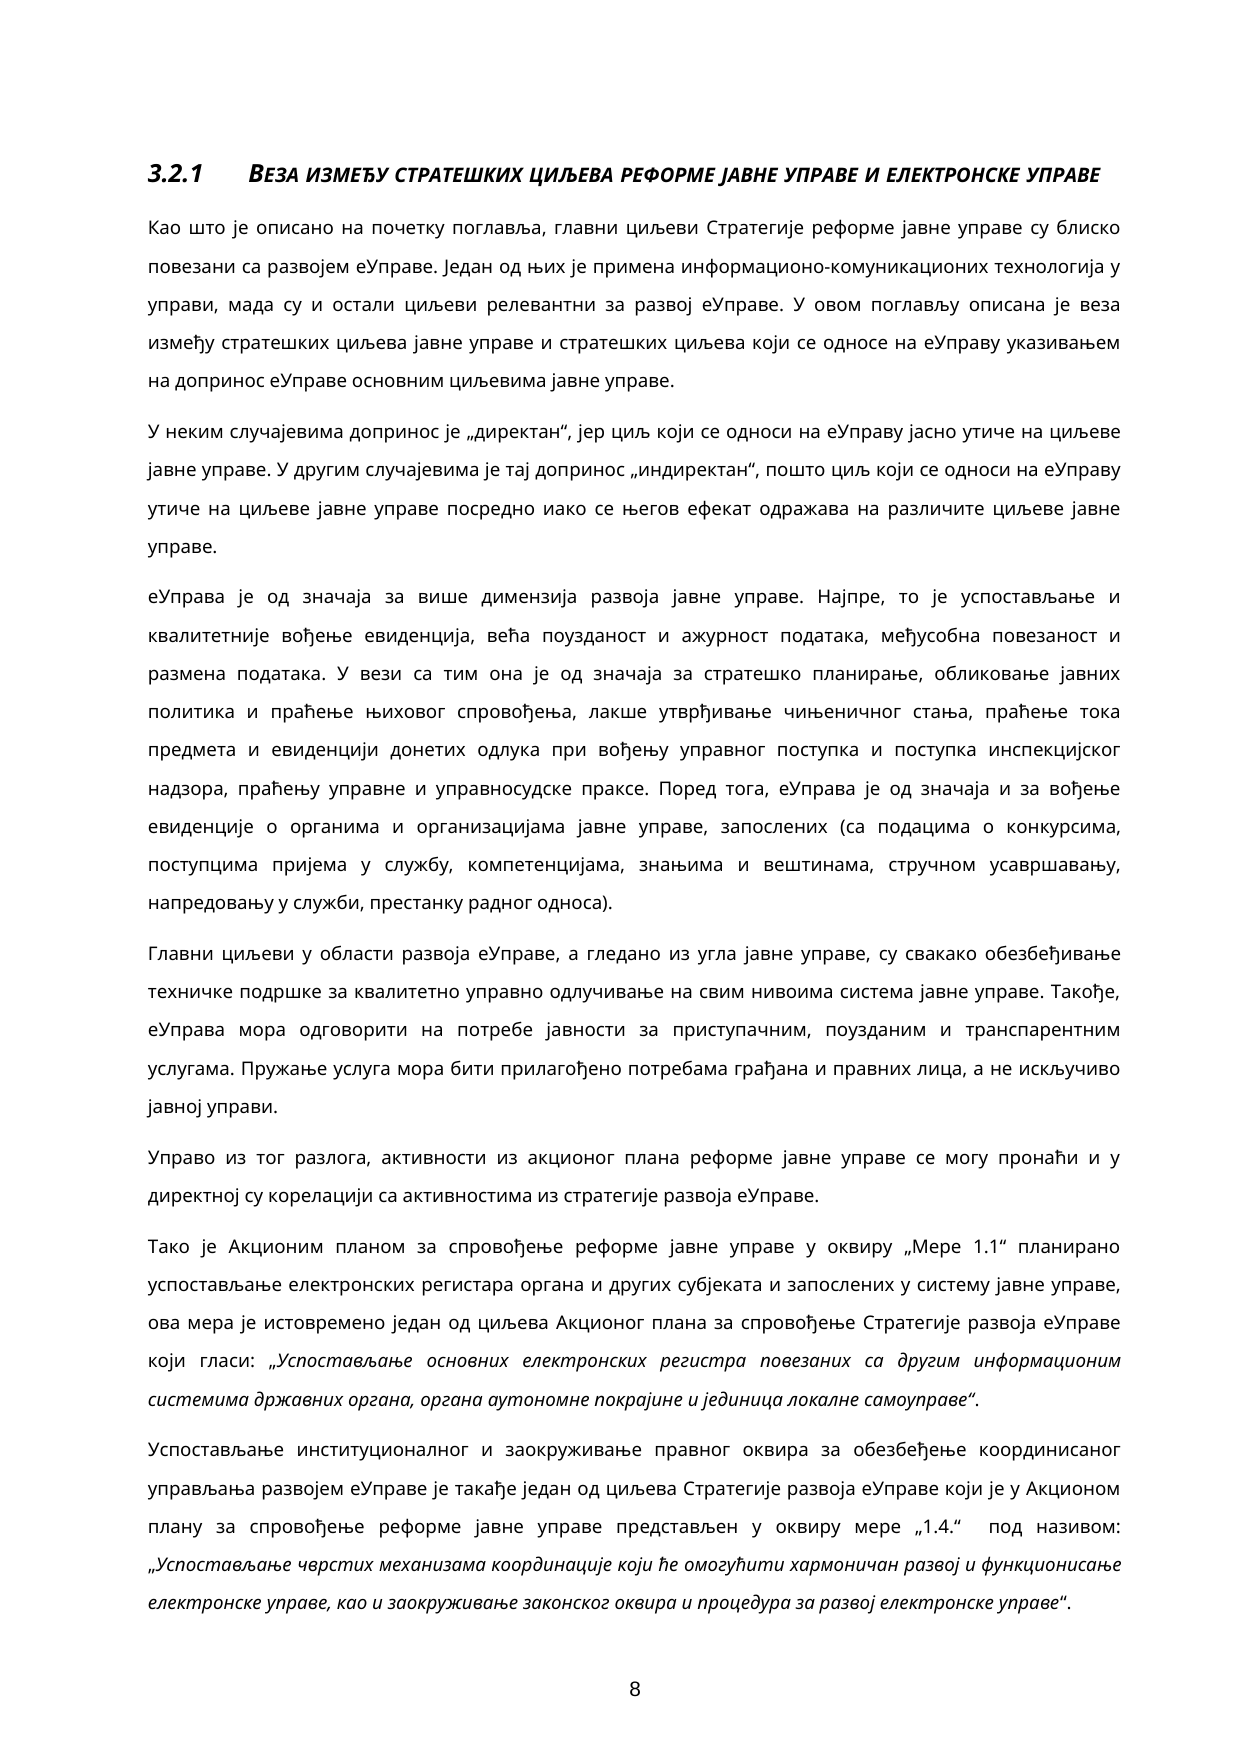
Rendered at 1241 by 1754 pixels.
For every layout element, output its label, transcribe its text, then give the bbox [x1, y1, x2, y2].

text У неким случајевима допринос је „директан“, јер циљ који се односи на еУправу јасно утиче на циљеве јавне управе. У другим случајевима је тај допринос „индиректан“, пошто циљ који се односи на еУправу утиче на циљеве јавне управе посредно иако се његов ефекат одражава на различите циљеве јавне управе. [148, 418, 1122, 558]
text Тако је Акционим планом за спровођење реформе јавне управе у оквиру „Мере 1.1“ планирано успостављање електронских регистара органа и других субјеката и запослених у систему јавне управе, ова мера је истовремено један од циљева Акционог плана за спровођење Стратегије развоја еУправе који гласи: „Успостављање основних електронских регистра повезаних са другим информационим системима државних органа, органа аутономне покрајине и јединица локалне самоуправе“. [148, 1233, 1122, 1411]
text Главни циљеви у области развоја еУправе, а гледано из угла јавне управе, су свакако обезбеђивање техничке подршке за квалитетно управно одлучивање на свим нивоима система јавне управе. Такође, еУправа мора одговорити на потребе јавности за приступачним, поузданим и транспарентним услугама. Пружање услуга мора бити прилагођено потребама грађана и правних лица, а не искључиво јавној управи. [148, 940, 1122, 1119]
text еУправа је од значаја за више димензија развоја јавне управе. Најпре, то је успостављање и квалитетније вођење евиденција, већа поузданост и ажурност података, међусобна повезаност и размена података. У вези са тим она је од значаја за стратешко планирање, обликовање јавних политика и праћење њиховог спровођења, лакше утврђивање чињеничног стања, праћење тока предмета и евиденцији донетих одлука при вођењу управног поступка и поступка инспекцијског надзора, праћењу управне и управносудске праксе. Поред тога, еУправа је од значаја и за вођење евиденције о органима и организацијама јавне управе, запослених (са подацима о конкурсима, поступцима пријема у службу, компетенцијама, знањима и вештинама, стручном усавршавању, напредовању у служби, престанку радног односа). [148, 584, 1122, 915]
text Успостављање институционалног и заокруживање правног оквира за обезбеђење координисаног управљања развојем еУправе је такађе један од циљева Стратегије развоја еУправе који је у Акционом плану за спровођење реформе јавне управе представљен у оквиру мере „1.4.“ под називом: „Успостављање чврстих механизама координације који ће омогућити хармоничан развој и функционисање електронске управе, као и заокруживање законског оквира и процедура за развој електронске управе“. [148, 1437, 1122, 1615]
text Управо из тог разлога, активности из акционог плана реформе јавне управе се могу пронаћи и у директној су корелацији са активностима из стратегије развоја еУправе. [148, 1144, 1122, 1208]
subtitle Веза између стратешких циљева реформе јавне управе и електронске управе [148, 156, 1122, 190]
text Као што је описано на почетку поглавља, главни циљеви Стратегије реформе јавне управе су блиско повезани са развојем еУправе. Један од њих је примена информационо-комуникационих технологија у управи, мада су и остали циљеви релевантни за развој еУправе. У овом поглављу описана је веза између стратешких циљева јавне управе и стратешких циљева који се односе на еУправу указивањем на допринос еУправе основним циљевима јавне управе. [148, 215, 1122, 393]
